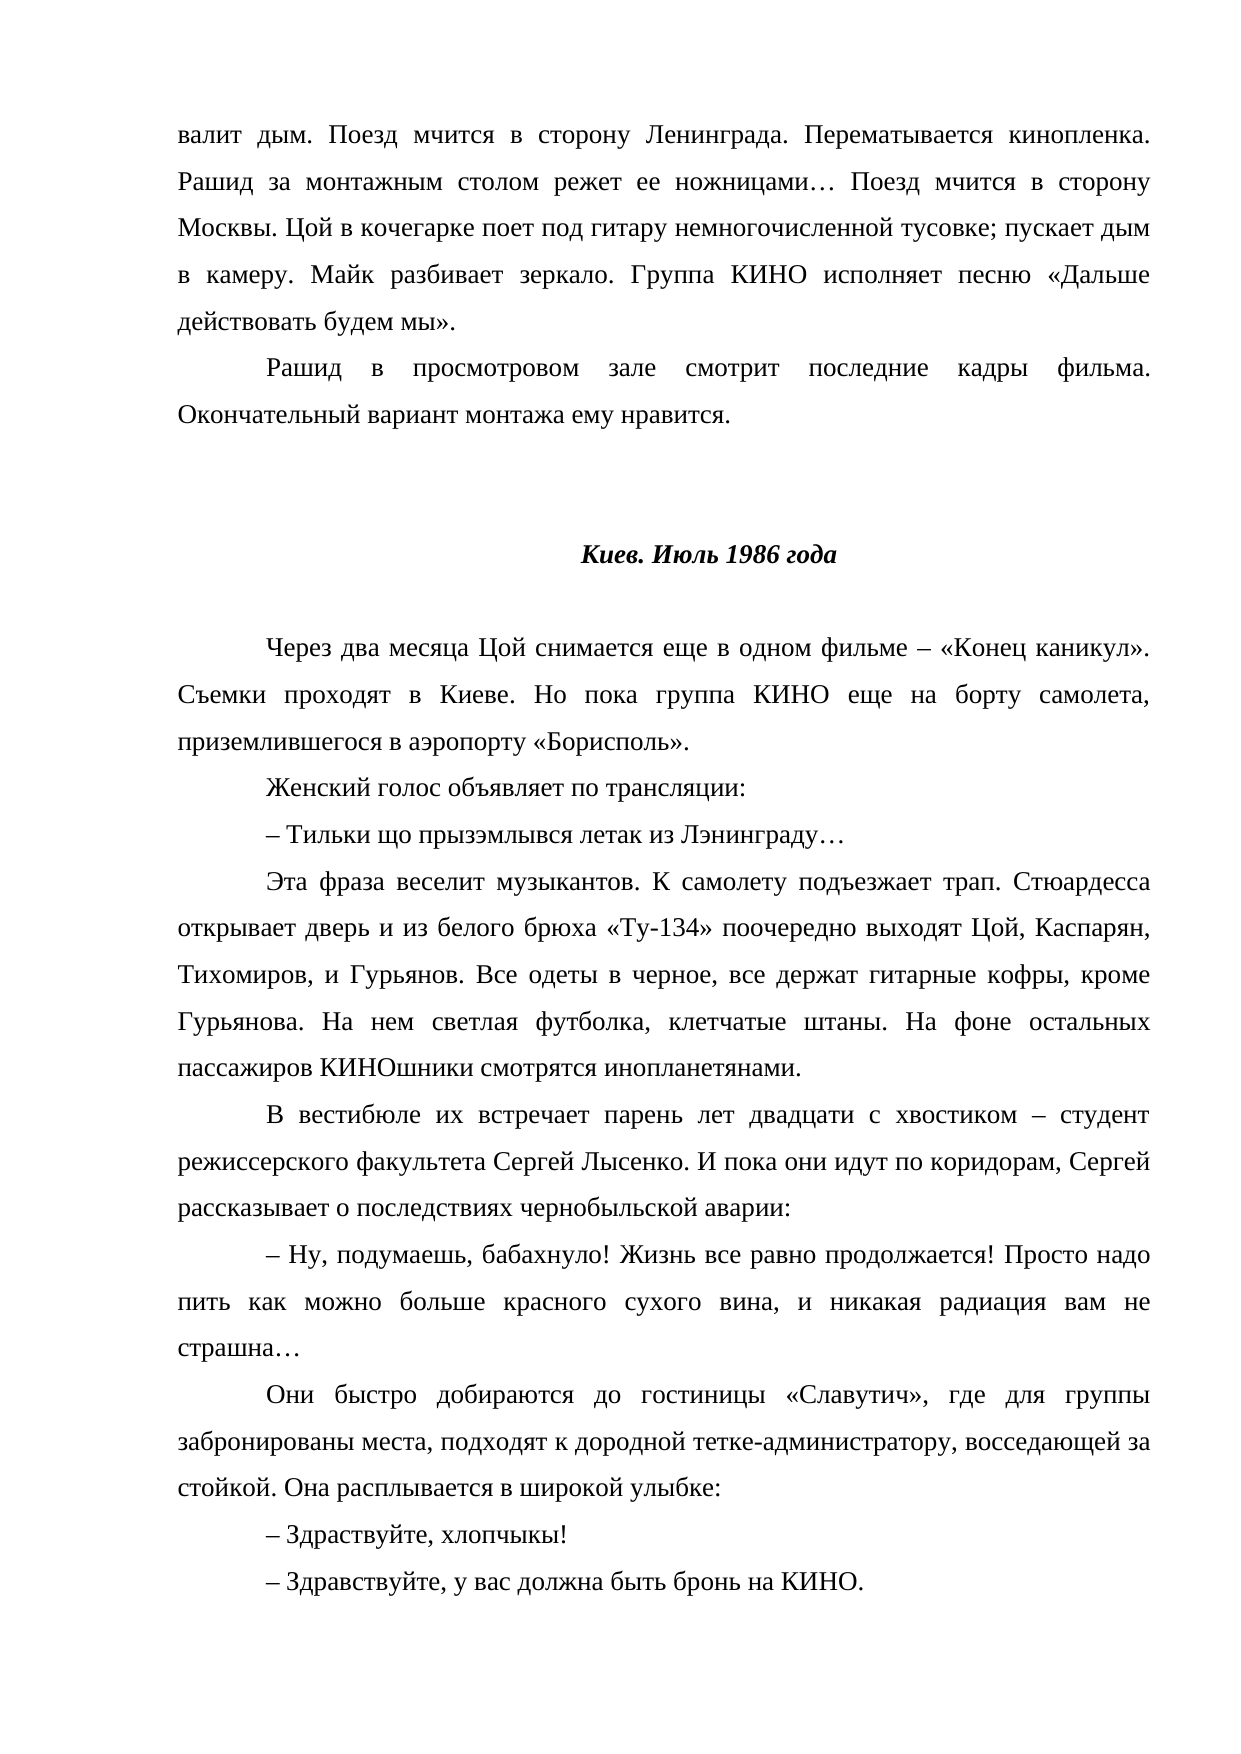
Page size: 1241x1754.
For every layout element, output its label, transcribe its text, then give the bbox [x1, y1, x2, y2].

text – Тильки що прызэмлывся летак из Лэнинграду… [177, 818, 1152, 849]
text Рашид в просмотровом зале смотрит последние кадры фильма. Окончательный вариант монтажа ему нравится. [177, 351, 1152, 429]
text Они быстро добираются до гостиницы «Славутич», где для группы забронированы места, подходят к дородной тетке-администратору, восседающей за стойкой. Она расплывается в широкой улыбке: [177, 1378, 1152, 1503]
text – Здравствуйте, у вас должна быть бронь на КИНО. [177, 1565, 1152, 1596]
text Через два месяца Цой снимается еще в одном фильме – «Конец каникул». Съемки проходят в Киеве. Но пока группа КИНО еще на борту самолета, приземлившегося в аэропорту «Борисполь». [177, 631, 1152, 756]
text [177, 118, 1152, 336]
text Женский голос объявляет по трансляции: [177, 771, 1152, 803]
text – Ну, подумаешь, бабахнуло! Жизнь все равно продолжается! Просто надо пить как можно больше красного сухого вина, и никакая радиация вам не страшна… [177, 1238, 1152, 1363]
text В вестибюле их встречает парень лет двадцати с хвостиком – студент режиссерского факультета Сергей Лысенко. И пока они идут по коридорам, Сергей рассказывает о последствиях чернобыльской аварии: [177, 1098, 1152, 1223]
text Эта фраза веселит музыкантов. К самолету подъезжает трап. Стюардесса открывает дверь и из белого брюха «Ту-134» поочередно выходят Цой, Каспарян, Тихомиров, и Гурьянов. Все одеты в черное, все держат гитарные кофры, кроме Гурьянова. На нем светлая футболка, клетчатые штаны. На фоне остальных пассажиров КИНОшники смотрятся инопланетянами. [177, 865, 1152, 1083]
subtitle Киев. Июль 1986 года [177, 538, 1152, 569]
text – Здраствуйте, хлопчыкы! [177, 1518, 1152, 1549]
